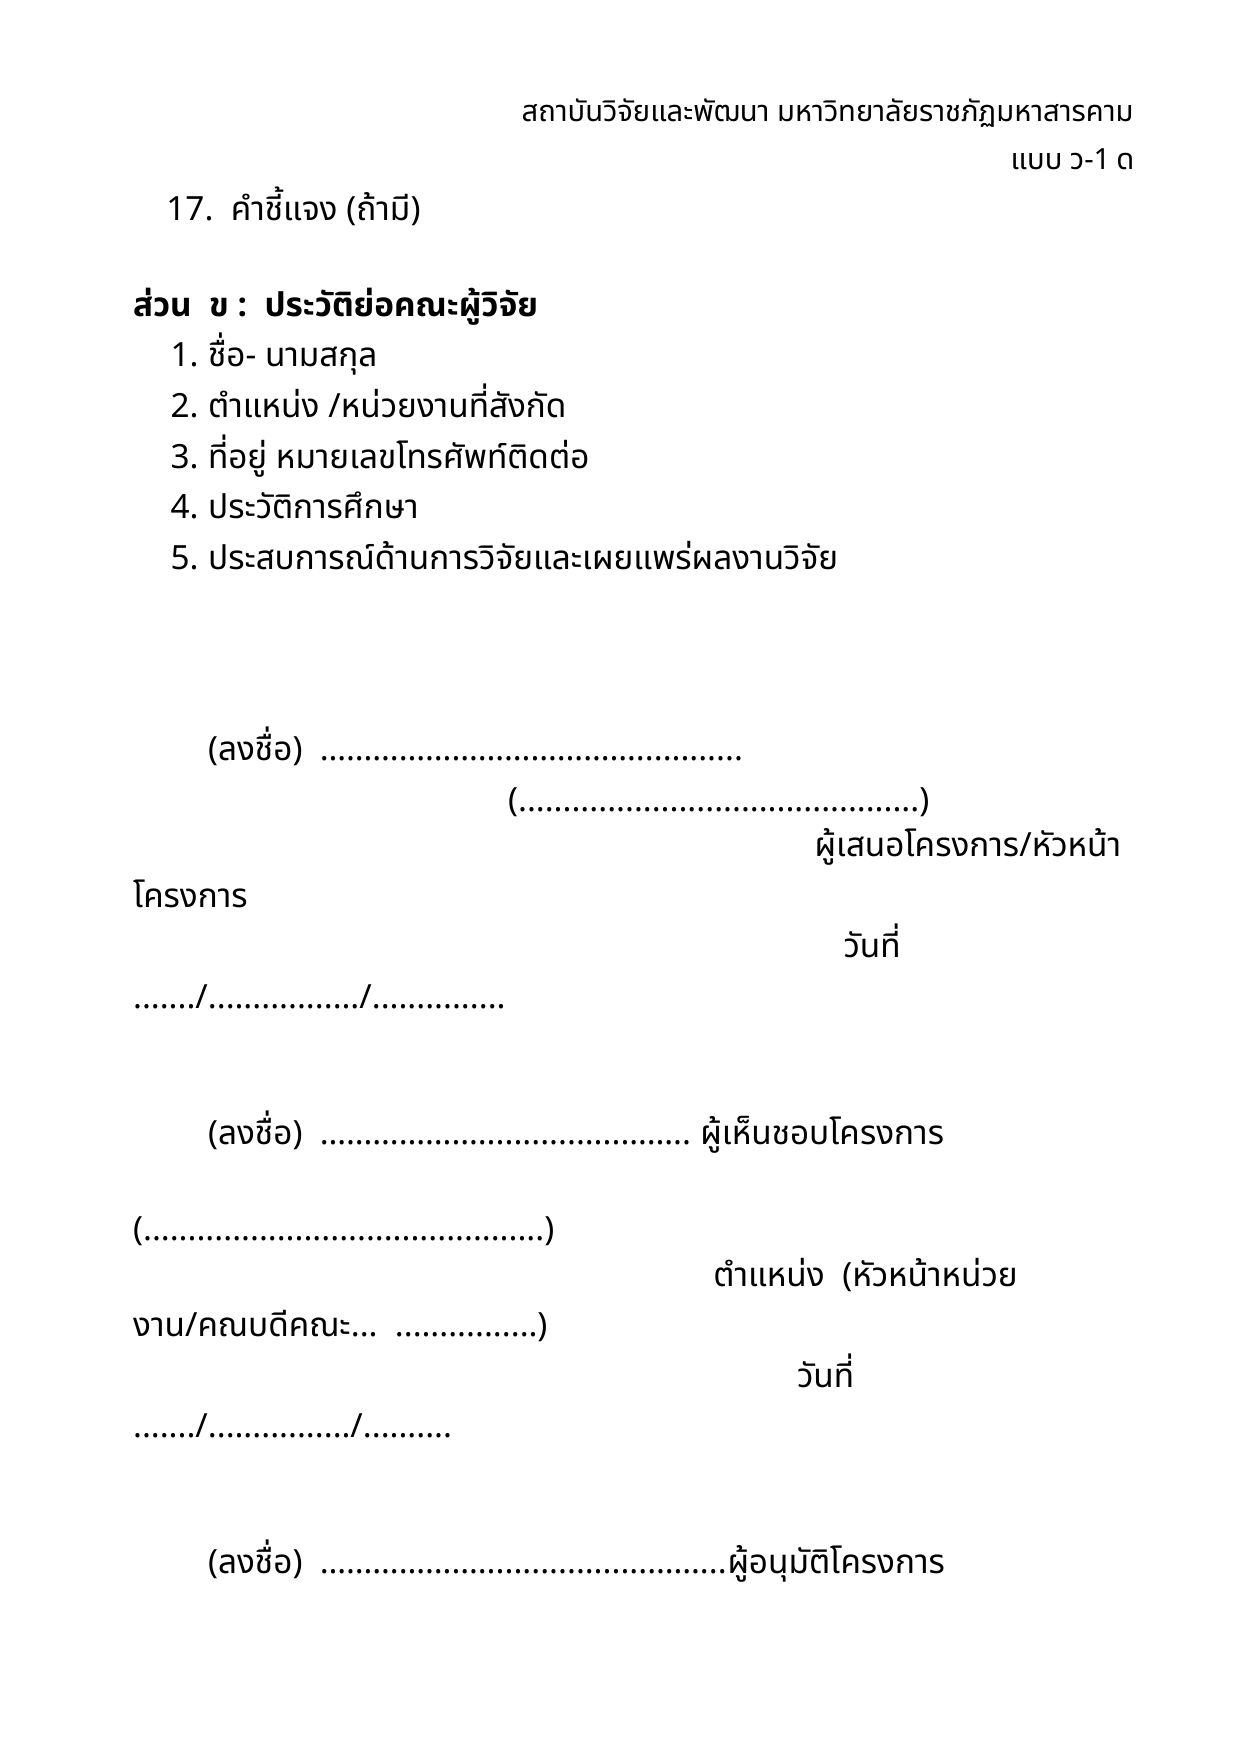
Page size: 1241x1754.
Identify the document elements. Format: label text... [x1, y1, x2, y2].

text (ลงชื่อ) ………………................…….. ผู้เห็นชอบโครงการ [133, 1063, 1134, 1159]
text วันที่ ......./................./............... [133, 922, 1134, 1018]
list ที่อยู่ หมายเลขโทรศัพท์ติดต่อ [170, 432, 1134, 483]
list ชื่อ- นามสกุล [170, 331, 1134, 382]
list ตำแหน่ง /หน่วยงานที่สังกัด [170, 382, 1134, 432]
text (.............................................) [133, 1159, 1134, 1250]
text 17. คำชี้แจง (ถ้ามี) [166, 184, 1134, 235]
text ผู้เสนอโครงการ/หัวหน้าโครงการ [133, 821, 1134, 922]
text (ลงชื่อ) ………………………………............ (.............................................) [133, 680, 1134, 821]
list ประวัติการศึกษา [170, 483, 1134, 534]
text ส่วน ข : ประวัติย่อคณะผู้วิจัย [133, 281, 1134, 331]
text ตำแหน่ง (หัวหน้าหน่วยงาน/คณบดีคณะ... ................) [133, 1250, 1134, 1352]
text (ลงชื่อ) ………………....................……..ผู้อนุมัติโครงการ [133, 1493, 1134, 1589]
text วันที่ ......./................/.......... [133, 1352, 1134, 1447]
list ประสบการณ์ด้านการวิจัยและเผยแพร่ผลงานวิจัย [170, 534, 1134, 584]
